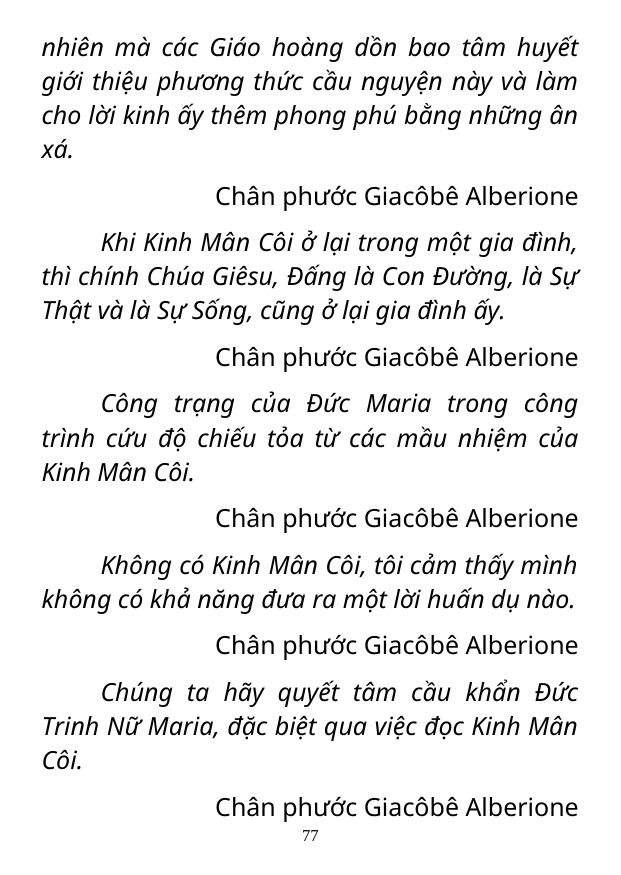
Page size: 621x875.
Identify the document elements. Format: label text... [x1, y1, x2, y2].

text Chân phước Giacôbê Alberione [41, 789, 579, 823]
text Chân phước Giacôbê Alberione [41, 178, 579, 212]
text Không có Kinh Mân Côi, tôi cảm thấy mình không có khả năng đưa ra một lời huấn dụ nào. [41, 547, 579, 616]
text Chân phước Giacôbê Alberione [41, 339, 579, 374]
text Chân phước Giacôbê Alberione [41, 628, 579, 662]
text Khi Kinh Mân Côi ở lại trong một gia đình, thì chính Chúa Giêsu, Đấng là Con Đường, là Sự Thật và là Sự Sống, cũng ở lại gia đình ấy. [41, 225, 579, 327]
text Chúng ta hãy quyết tâm cầu khẩn Đức Trinh Nữ Maria, đặc biệt qua việc đọc Kinh Mân Côi. [41, 674, 579, 777]
text Chân phước Giacôbê Alberione [41, 501, 579, 535]
text Công trạng của Đức Maria trong công trình cứu độ chiếu tỏa từ các mầu nhiệm của Kinh Mân Côi. [41, 386, 579, 488]
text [41, 29, 579, 166]
